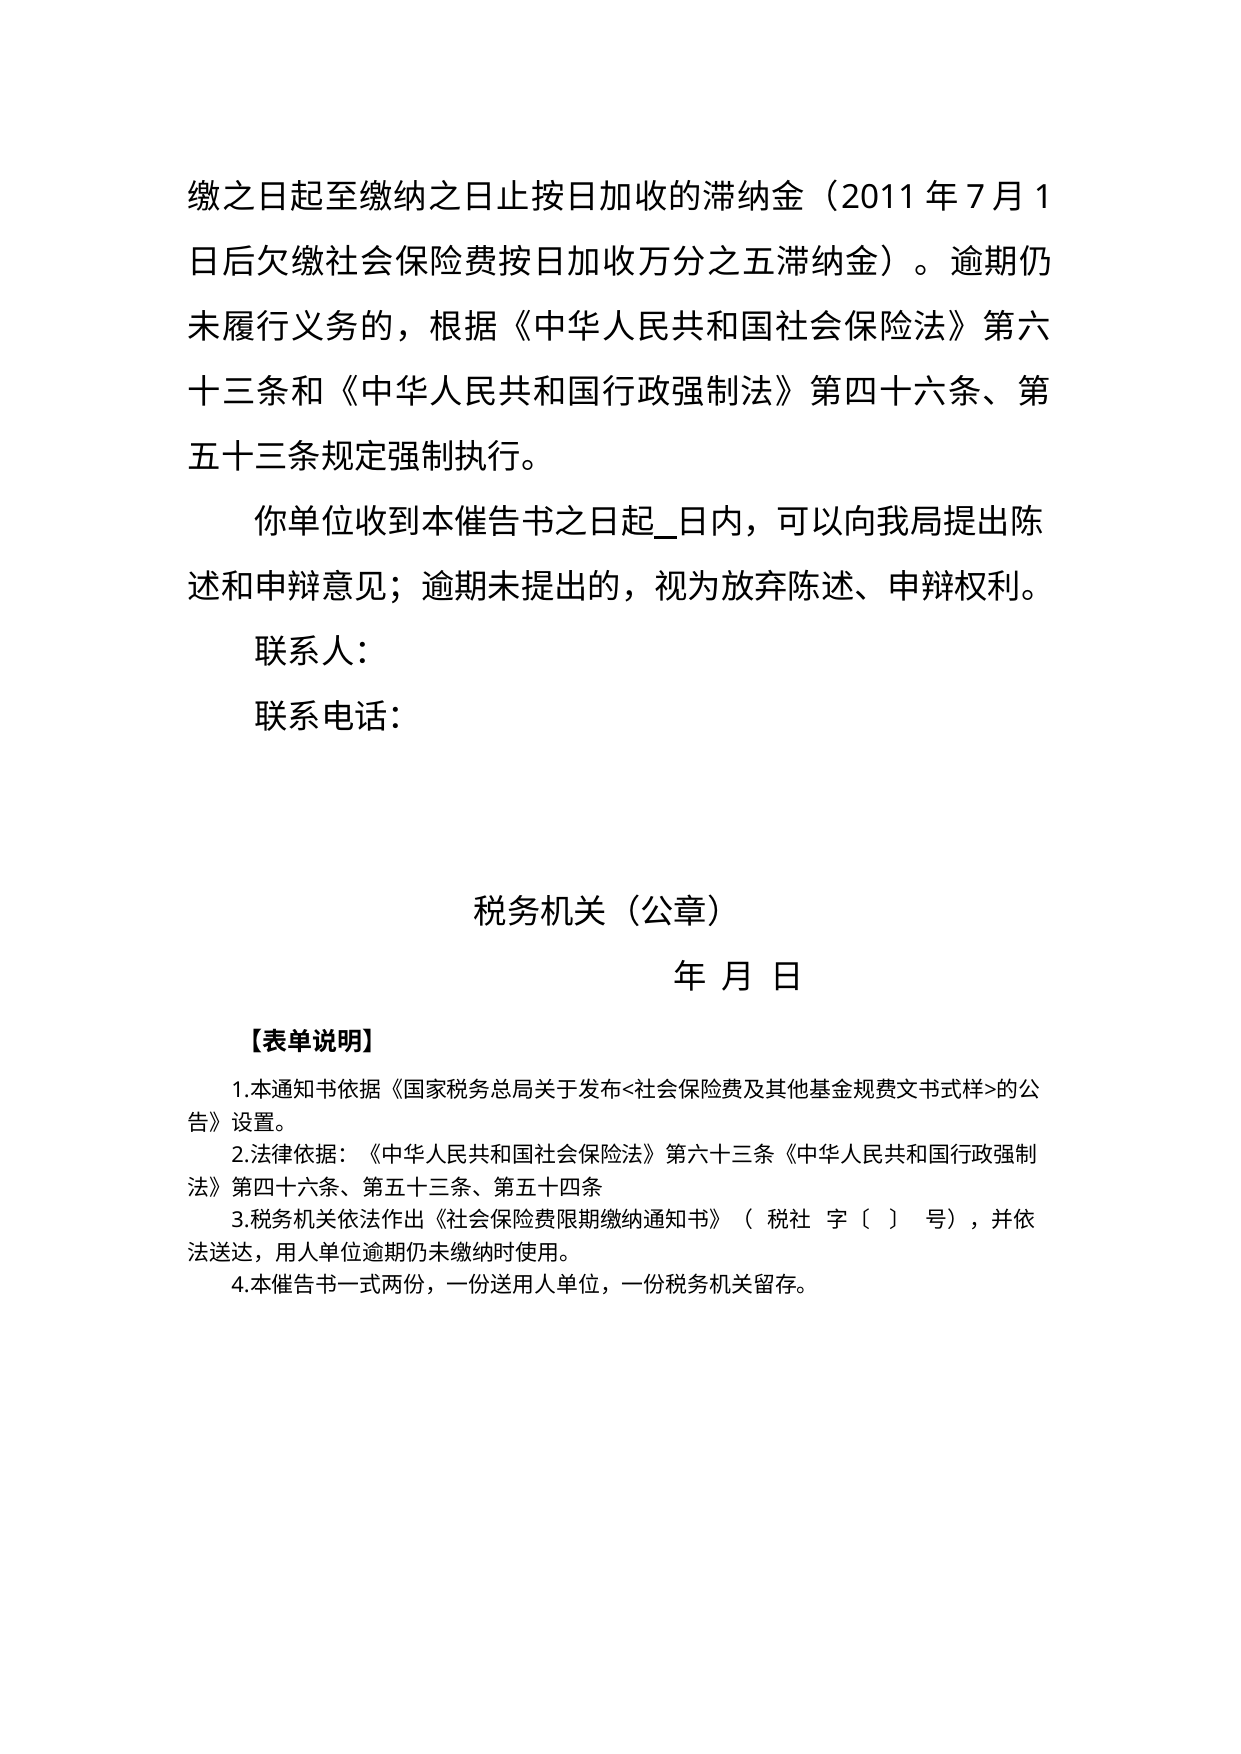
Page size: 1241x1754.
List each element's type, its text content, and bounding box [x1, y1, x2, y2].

text 税务机关（公章） [187, 877, 1053, 942]
text 联系电话： [187, 682, 1053, 747]
text 联系人： [187, 617, 1053, 682]
text 【表单说明】 [187, 1007, 1053, 1072]
text 4.本催告书一式两份，一份送用人单位，一份税务机关留存。 [187, 1267, 1053, 1299]
text 3.税务机关依法作出《社会保险费限期缴纳通知书》（ 税社 字〔 〕 号），并依法送达，用人单位逾期仍未缴纳时使用。 [187, 1202, 1053, 1267]
text 年 月 日 [187, 942, 986, 1007]
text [187, 162, 1053, 487]
text 2.法律依据：《中华人民共和国社会保险法》第六十三条《中华人民共和国行政强制法》第四十六条、第五十三条、第五十四条 [187, 1137, 1053, 1202]
text 你单位收到本催告书之日起 日内，可以向我局提出陈述和申辩意见；逾期未提出的，视为放弃陈述、申辩权利。 [187, 487, 1053, 617]
text 1.本通知书依据《国家税务总局关于发布<社会保险费及其他基金规费文书式样>的公告》设置。 [187, 1072, 1053, 1137]
